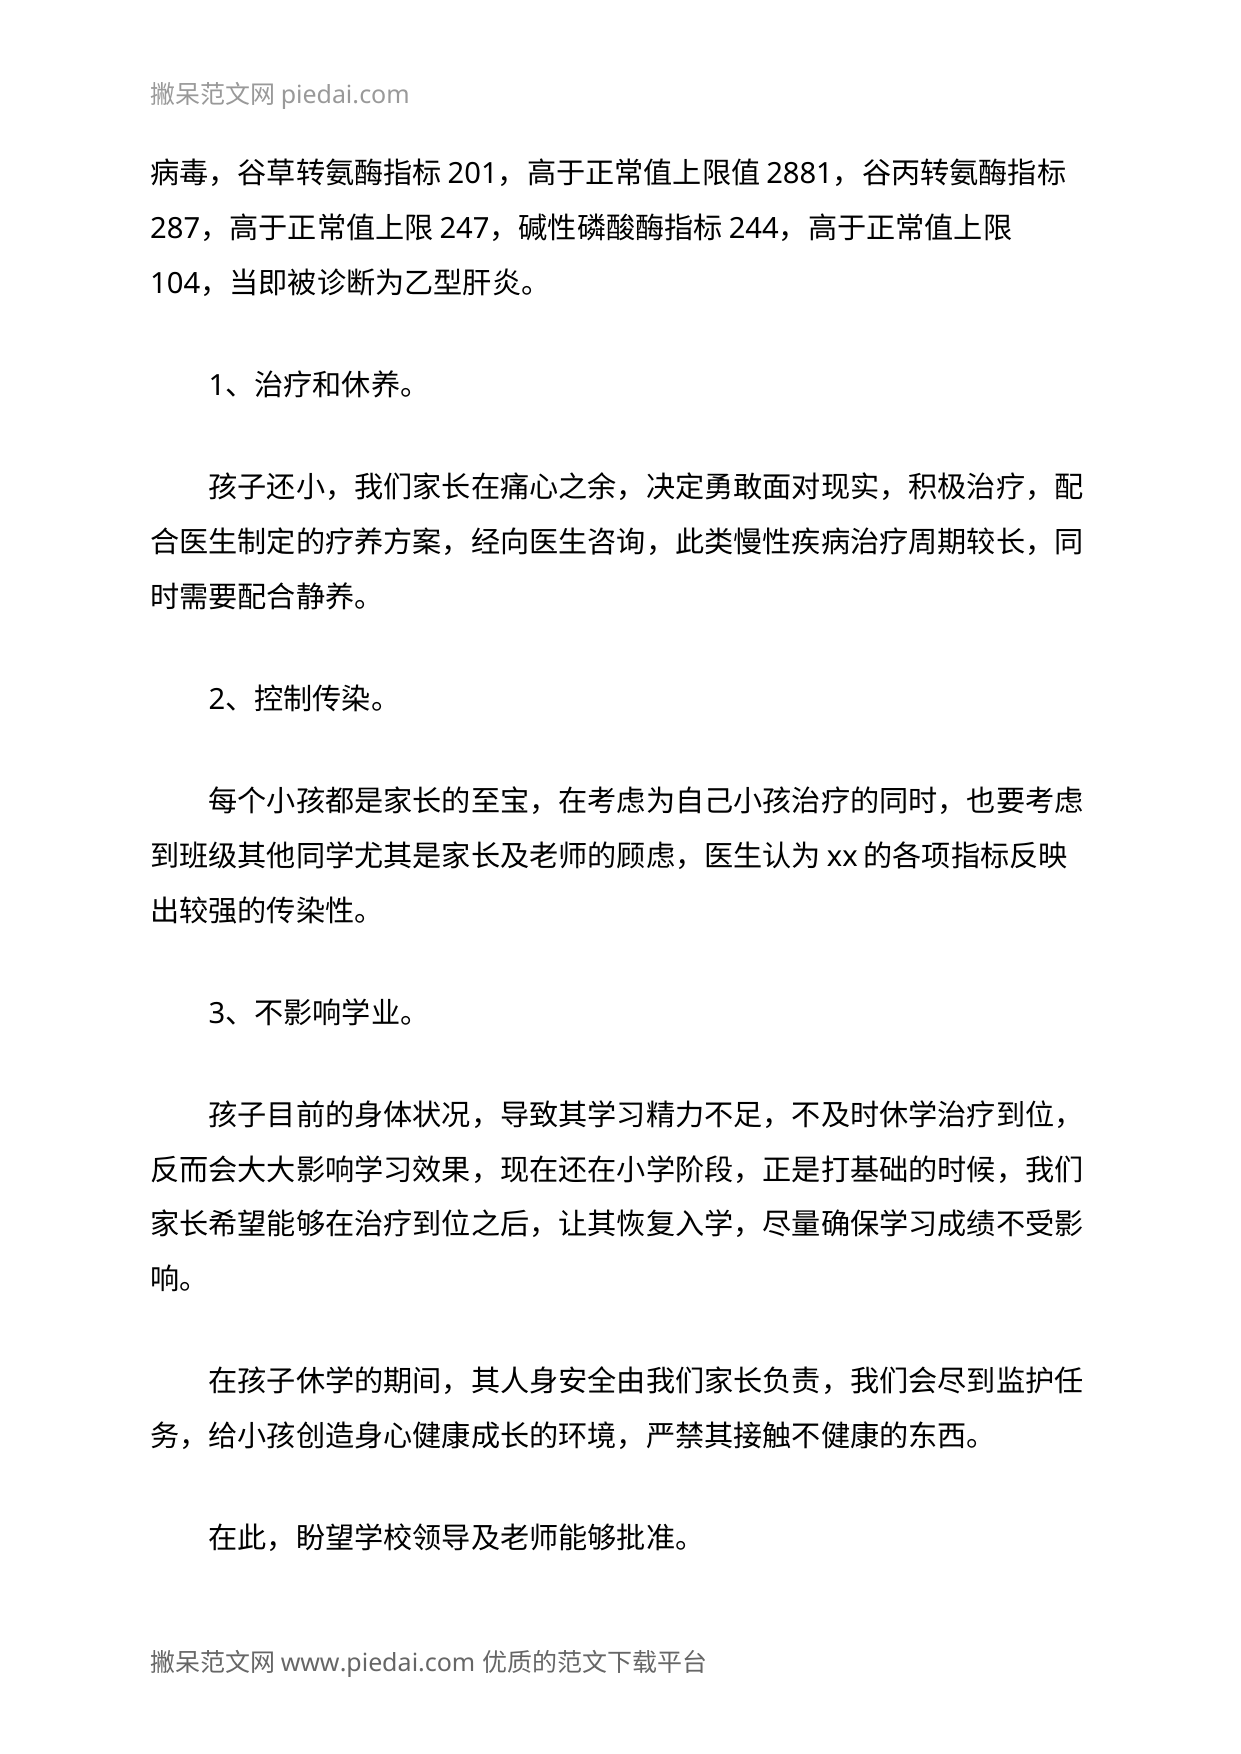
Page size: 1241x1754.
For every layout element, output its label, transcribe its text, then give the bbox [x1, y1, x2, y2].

text 孩子还小，我们家长在痛心之余，决定勇敢面对现实，积极治疗，配合医生制定的疗养方案，经向医生咨询，此类慢性疾病治疗周期较长，同时需要配合静养。 [150, 464, 1090, 616]
text 在孩子休学的期间，其人身安全由我们家长负责，我们会尽到监护任务，给小孩创造身心健康成长的环境，严禁其接触不健康的东西。 [150, 1358, 1090, 1455]
text 每个小孩都是家长的至宝，在考虑为自己小孩治疗的同时，也要考虑到班级其他同学尤其是家长及老师的顾虑，医生认为xx的各项指标反映出较强的传染性。 [150, 777, 1090, 930]
text 孩子目前的身体状况，导致其学习精力不足，不及时休学治疗到位，反而会大大影响学习效果，现在还在小学阶段，正是打基础的时候，我们家长希望能够在治疗到位之后，让其恢复入学，尽量确保学习成绩不受影响。 [150, 1091, 1090, 1298]
text 2、控制传染。 [150, 676, 1090, 718]
text 1、治疗和休养。 [150, 362, 1090, 404]
text 在此，盼望学校领导及老师能够批准。 [150, 1514, 1090, 1557]
text 3、不影响学业。 [150, 989, 1090, 1032]
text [150, 150, 1090, 302]
